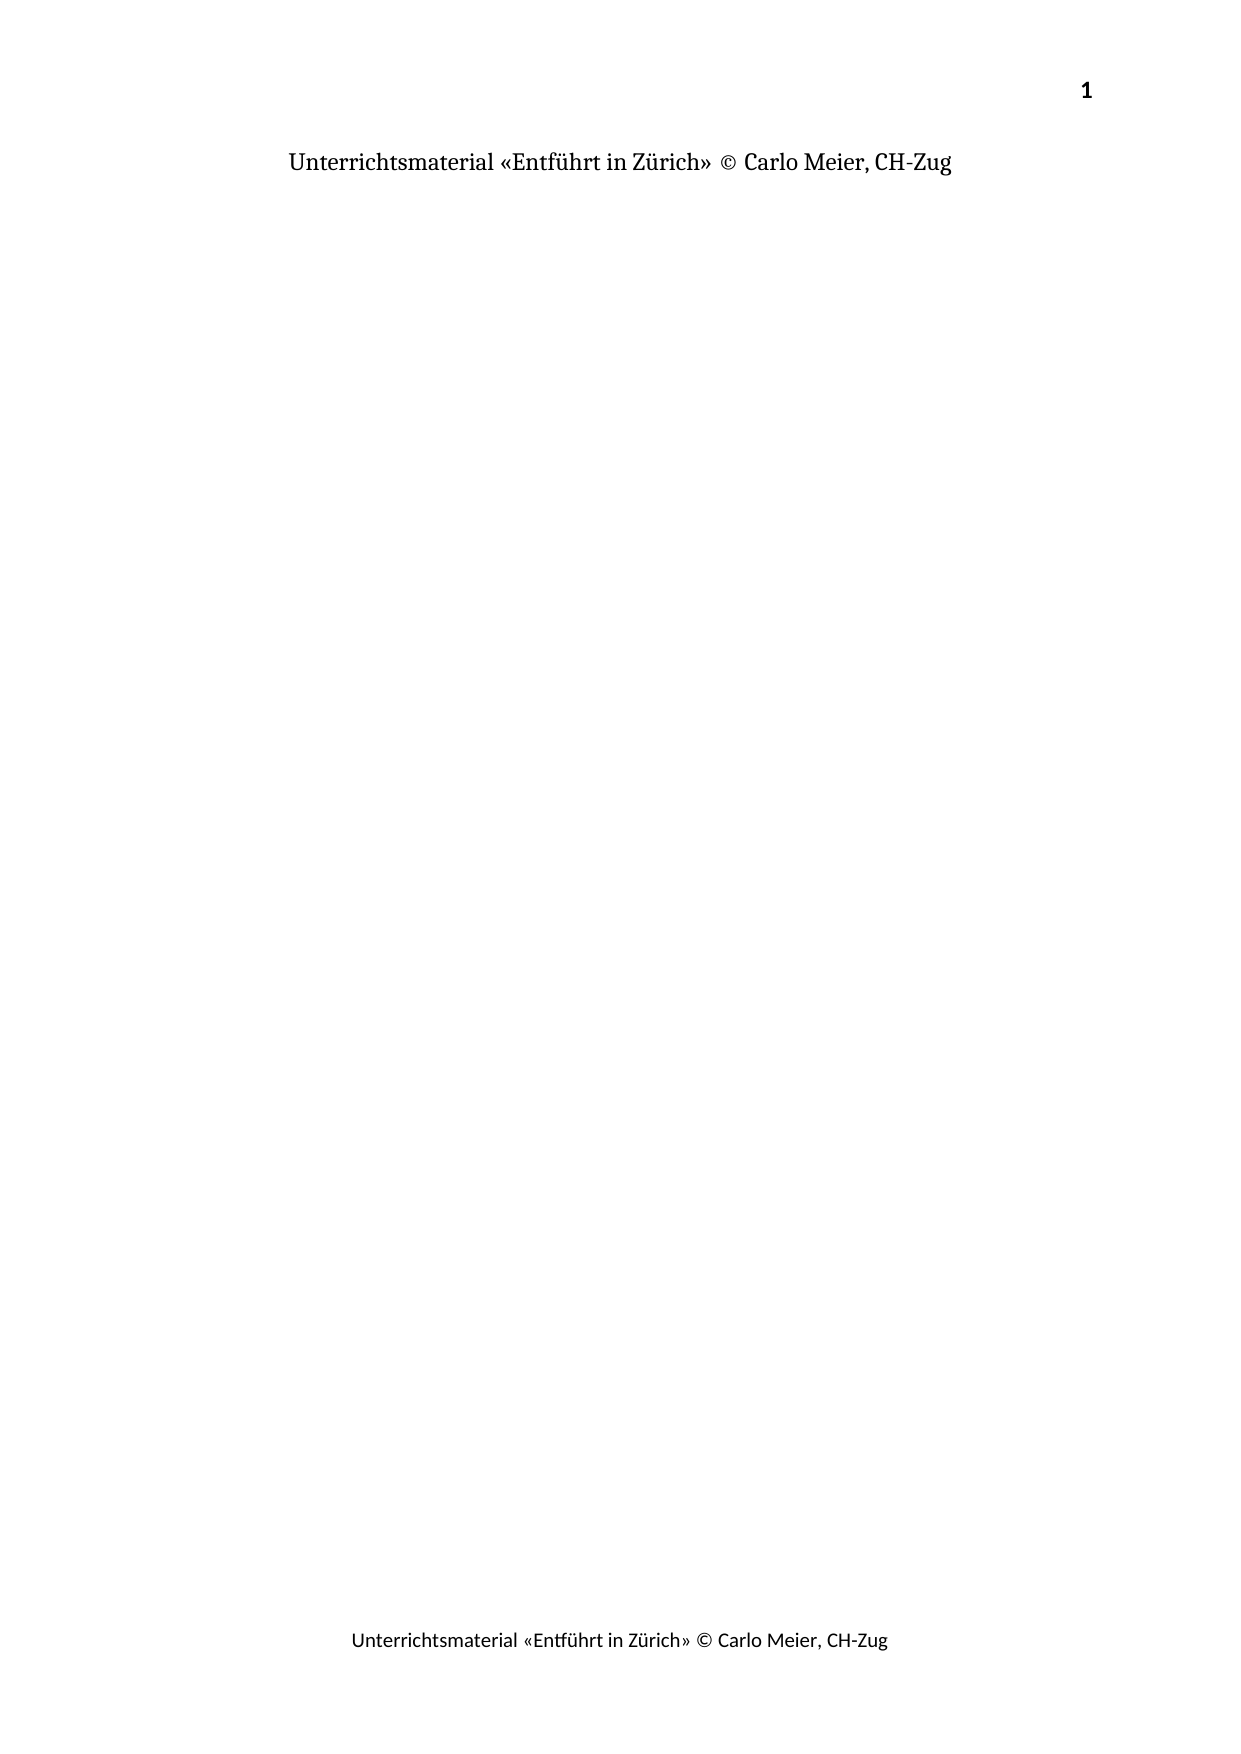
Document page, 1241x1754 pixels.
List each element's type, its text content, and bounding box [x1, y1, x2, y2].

text Unterrichtsmaterial «Entführt in Zürich» © Carlo Meier, CH-Zug [148, 148, 1093, 176]
